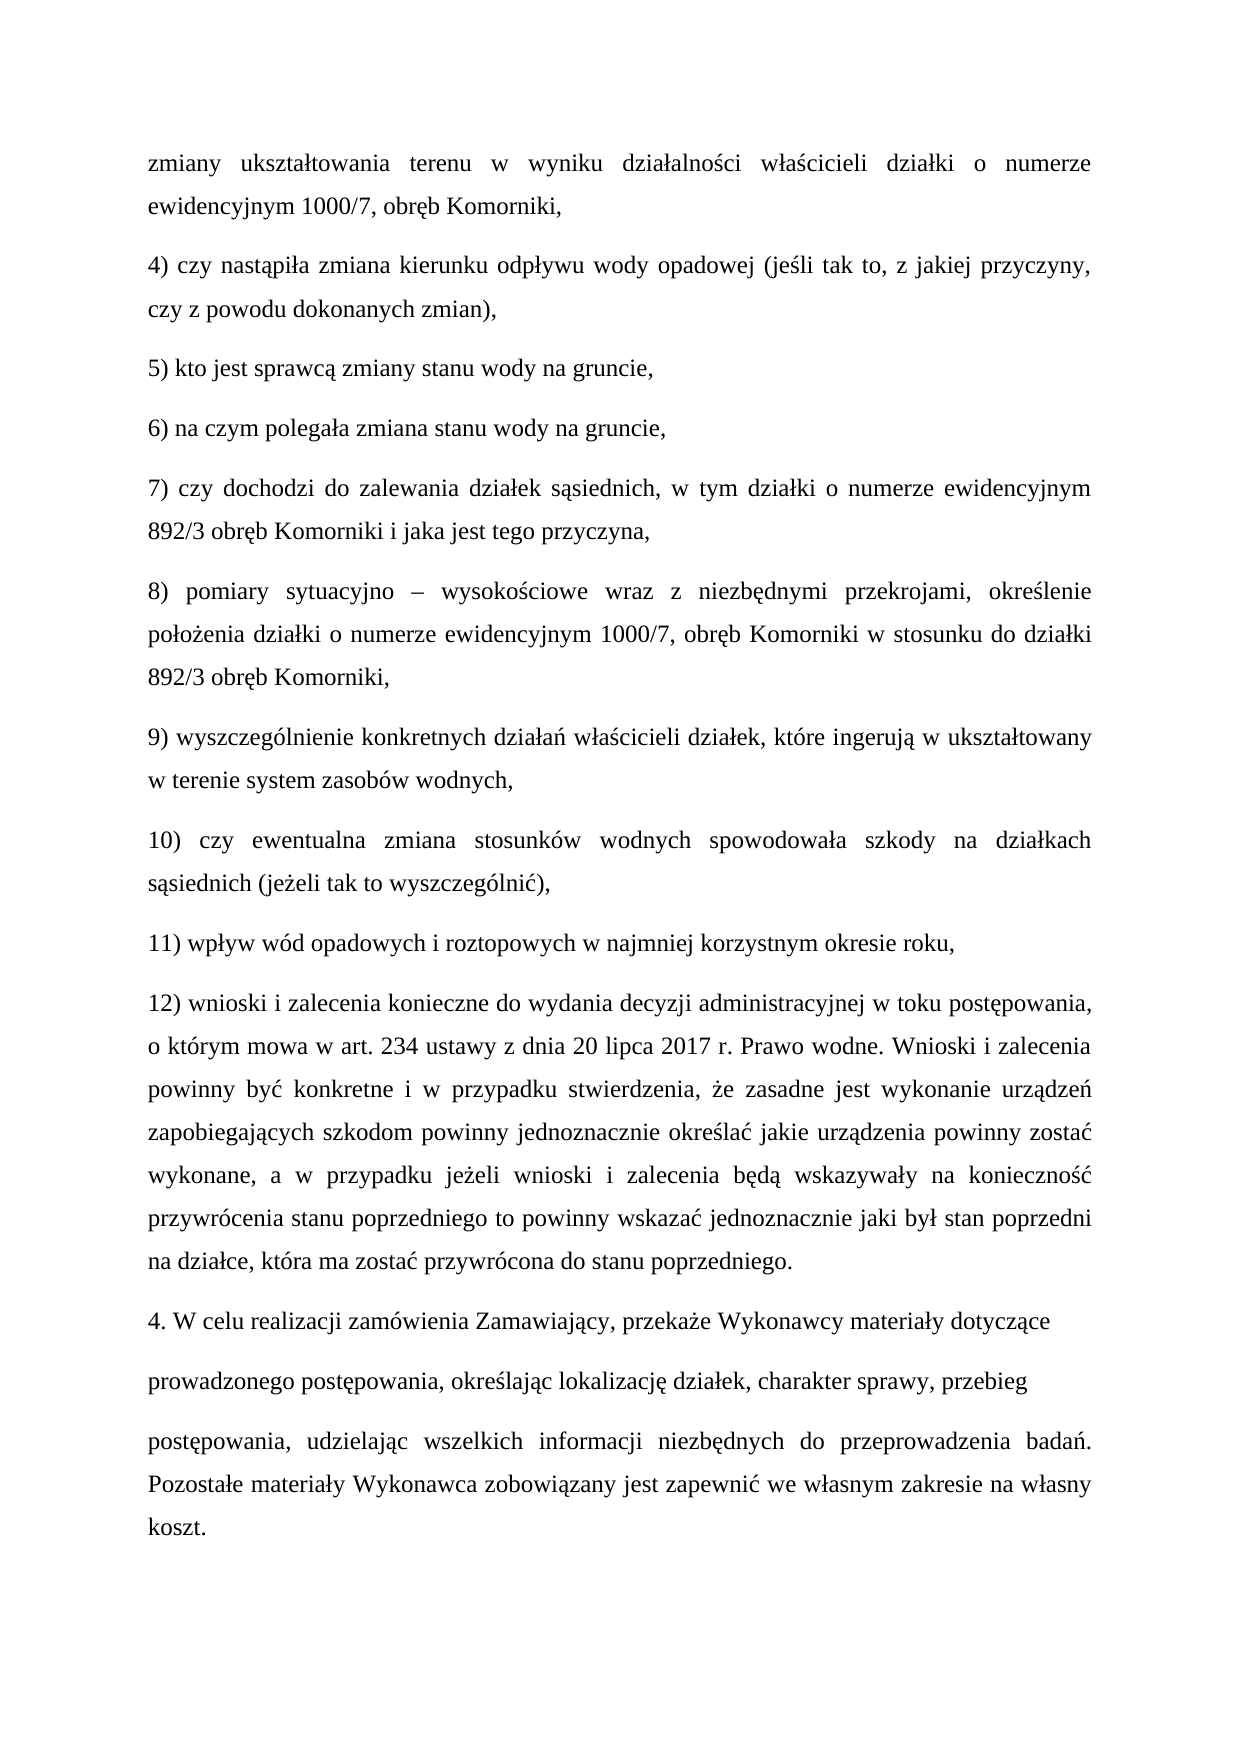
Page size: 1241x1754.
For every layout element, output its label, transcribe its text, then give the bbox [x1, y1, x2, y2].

text 12) wnioski i zalecenia konieczne do wydania decyzji administracyjnej w toku postępowania, o którym mowa w art. 234 ustawy z dnia 20 lipca 2017 r. Prawo wodne. Wnioski i zalecenia powinny być konkretne i w przypadku stwierdzenia, że zasadne jest wykonanie urządzeń zapobiegających szkodom powinny jednoznacznie określać jakie urządzenia powinny zostać wykonane, a w przypadku jeżeli wnioski i zalecenia będą wskazywały na konieczność przywrócenia stanu poprzedniego to powinny wskazać jednoznacznie jaki był stan poprzedni na działce, która ma zostać przywrócona do stanu poprzedniego. [148, 988, 1093, 1275]
text 4. W celu realizacji zamówienia Zamawiający, przekaże Wykonawcy materiały dotyczące [148, 1306, 1093, 1335]
text 10) czy ewentualna zmiana stosunków wodnych spowodowała szkody na działkach sąsiednich (jeżeli tak to wyszczególnić), [148, 825, 1093, 897]
text postępowania, udzielając wszelkich informacji niezbędnych do przeprowadzenia badań. Pozostałe materiały Wykonawca zobowiązany jest zapewnić we własnym zakresie na własny koszt. [148, 1426, 1093, 1541]
text 6) na czym polegała zmiana stanu wody na gruncie, [148, 413, 1093, 442]
text 8) pomiary sytuacyjno – wysokościowe wraz z niezbędnymi przekrojami, określenie położenia działki o numerze ewidencyjnym 1000/7, obręb Komorniki w stosunku do działki 892/3 obręb Komorniki, [148, 576, 1093, 691]
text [148, 148, 1093, 219]
text prowadzonego postępowania, określając lokalizację działek, charakter sprawy, przebieg [148, 1366, 1093, 1395]
text 4) czy nastąpiła zmiana kierunku odpływu wody opadowej (jeśli tak to, z jakiej przyczyny, czy z powodu dokonanych zmian), [148, 251, 1093, 322]
text 11) wpływ wód opadowych i roztopowych w najmniej korzystnym okresie roku, [148, 928, 1093, 957]
text 9) wyszczególnienie konkretnych działań właścicieli działek, które ingerują w ukształtowany w terenie system zasobów wodnych, [148, 722, 1093, 794]
text 5) kto jest sprawcą zmiany stanu wody na gruncie, [148, 353, 1093, 382]
text 7) czy dochodzi do zalewania działek sąsiednich, w tym działki o numerze ewidencyjnym 892/3 obręb Komorniki i jaka jest tego przyczyna, [148, 473, 1093, 545]
